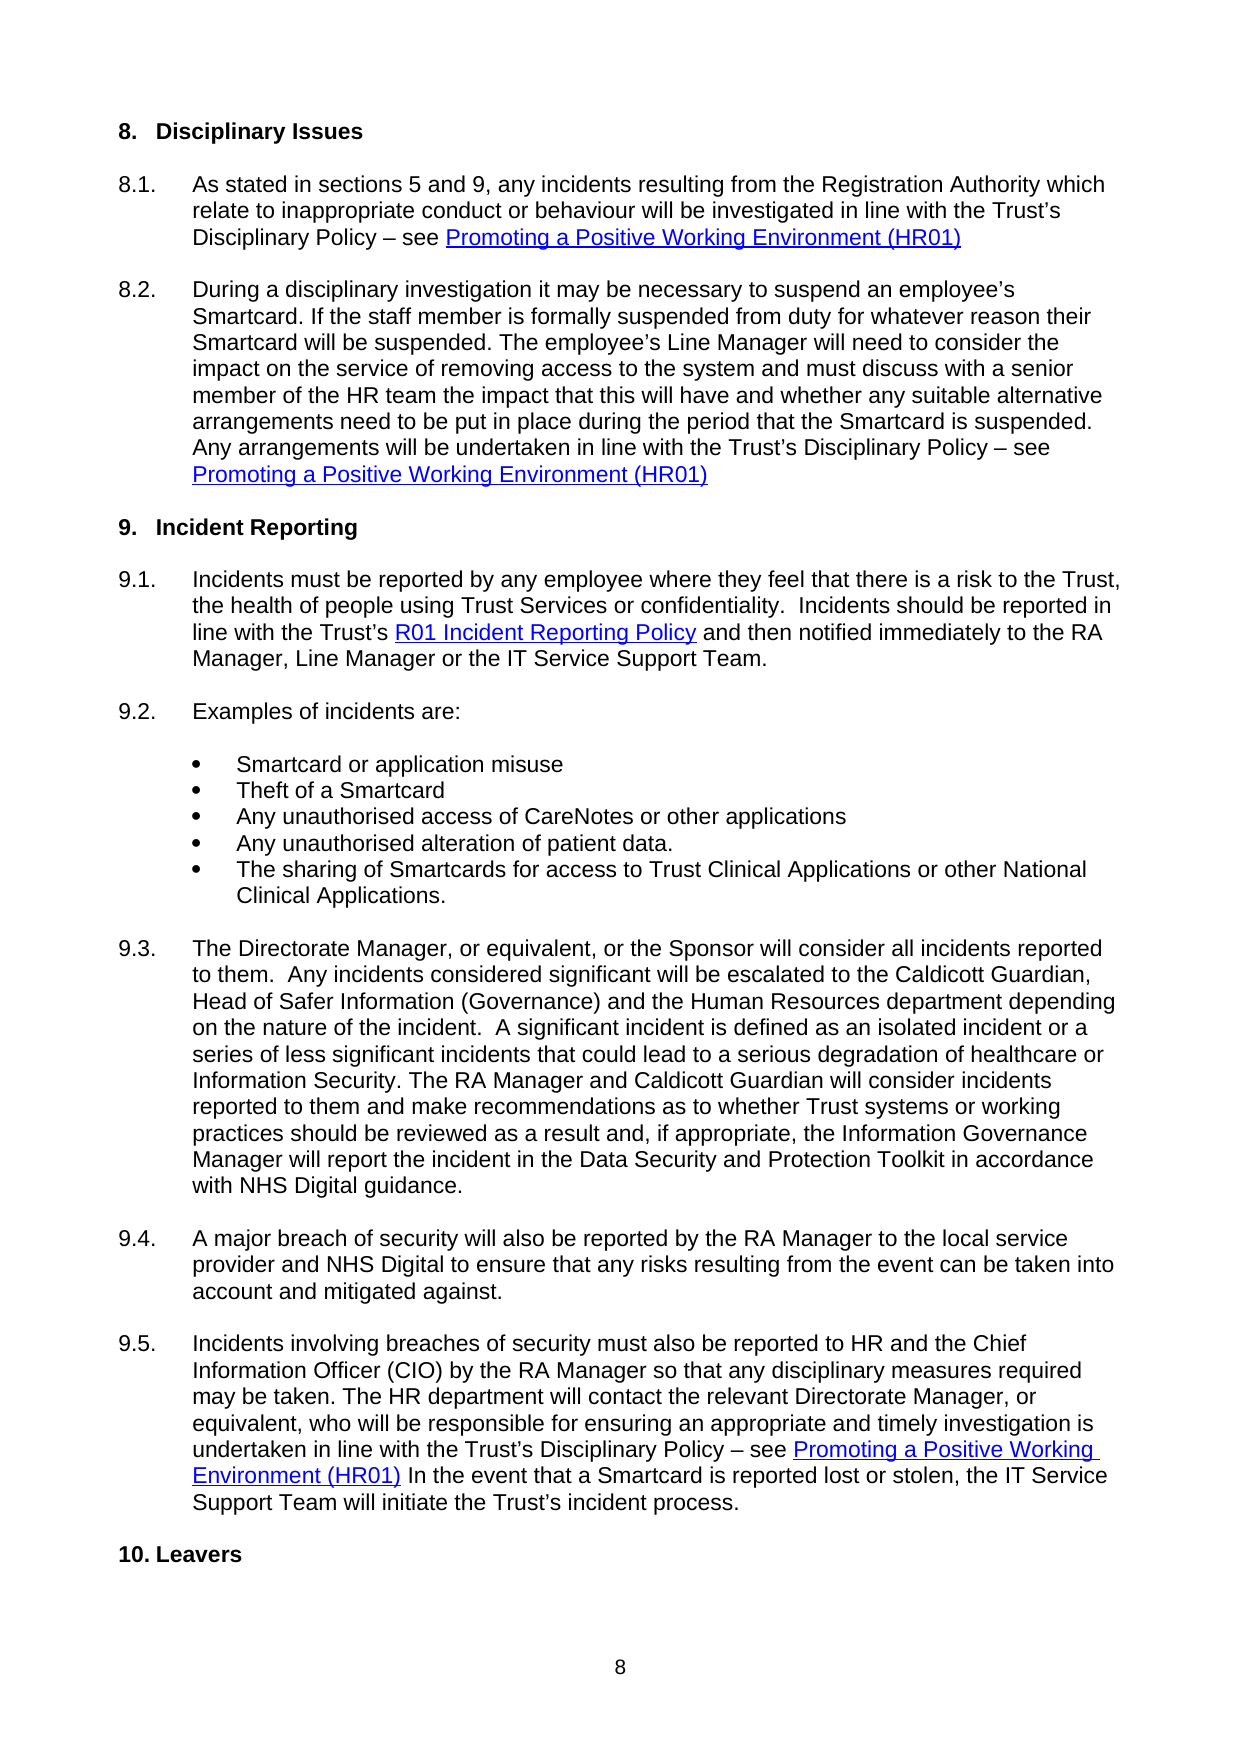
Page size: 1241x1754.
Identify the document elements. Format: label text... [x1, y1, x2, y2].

subtitle Leavers [118, 1541, 1122, 1568]
list Any unauthorised access of CareNotes or other applications [192, 803, 1122, 830]
list Smartcard or application misuse [192, 751, 1122, 777]
list Any unauthorised alteration of patient data. [192, 830, 1122, 856]
list As stated in sections 5 and 9, any incidents resulting from the Registration Authority which relate to inappropriate conduct or behaviour will be investigated in line with the Trust’s Disciplinary Policy – see Promoting a Positive Working Environment (HR01) [118, 171, 1122, 250]
list Incidents must be reported by any employee where they feel that there is a risk to the Trust, the health of people using Trust Services or confidentiality. Incidents should be reported in line with the Trust’s R01 Incident Reporting Policy and then notified immediately to the RA Manager, Line Manager or the IT Service Support Team. [118, 566, 1122, 672]
subtitle Disciplinary Issues [118, 118, 1122, 144]
list The Directorate Manager, or equivalent, or the Sponsor will consider all incidents reported to them. Any incidents considered significant will be escalated to the Caldicott Guardian, Head of Safer Information (Governance) and the Human Resources department depending on the nature of the incident. A significant incident is defined as an isolated incident or a series of less significant incidents that could lead to a serious degradation of healthcare or Information Security. The RA Manager and Caldicott Guardian will consider incidents reported to them and make recommendations as to whether Trust systems or working practices should be reviewed as a result and, if appropriate, the Information Governance Manager will report the incident in the Data Security and Protection Toolkit in accordance with NHS Digital guidance. [118, 935, 1122, 1199]
list Theft of a Smartcard [192, 777, 1122, 803]
list During a disciplinary investigation it may be necessary to suspend an employee’s Smartcard. If the staff member is formally suspended from duty for whatever reason their Smartcard will be suspended. The employee’s Line Manager will need to consider the impact on the service of removing access to the system and must discuss with a senior member of the HR team the impact that this will have and whether any suitable alternative arrangements need to be put in place during the period that the Smartcard is suspended. Any arrangements will be undertaken in line with the Trust’s Disciplinary Policy – see Promoting a Positive Working Environment (HR01) [118, 276, 1122, 487]
subtitle Incident Reporting [118, 513, 1122, 540]
list The sharing of Smartcards for access to Trust Clinical Applications or other National Clinical Applications. [192, 856, 1122, 909]
list A major breach of security will also be reported by the RA Manager to the local service provider and NHS Digital to ensure that any risks resulting from the event can be taken into account and mitigated against. [118, 1225, 1122, 1304]
list Incidents involving breaches of security must also be reported to HR and the Chief Information Officer (CIO) by the RA Manager so that any disciplinary measures required may be taken. The HR department will contact the relevant Directorate Manager, or equivalent, who will be responsible for ensuring an appropriate and timely investigation is undertaken in line with the Trust’s Disciplinary Policy – see Promoting a Positive Working Environment (HR01) In the event that a Smartcard is reported lost or stolen, the IT Service Support Team will initiate the Trust’s incident process. [118, 1330, 1122, 1515]
list Examples of incidents are: [118, 698, 1122, 724]
